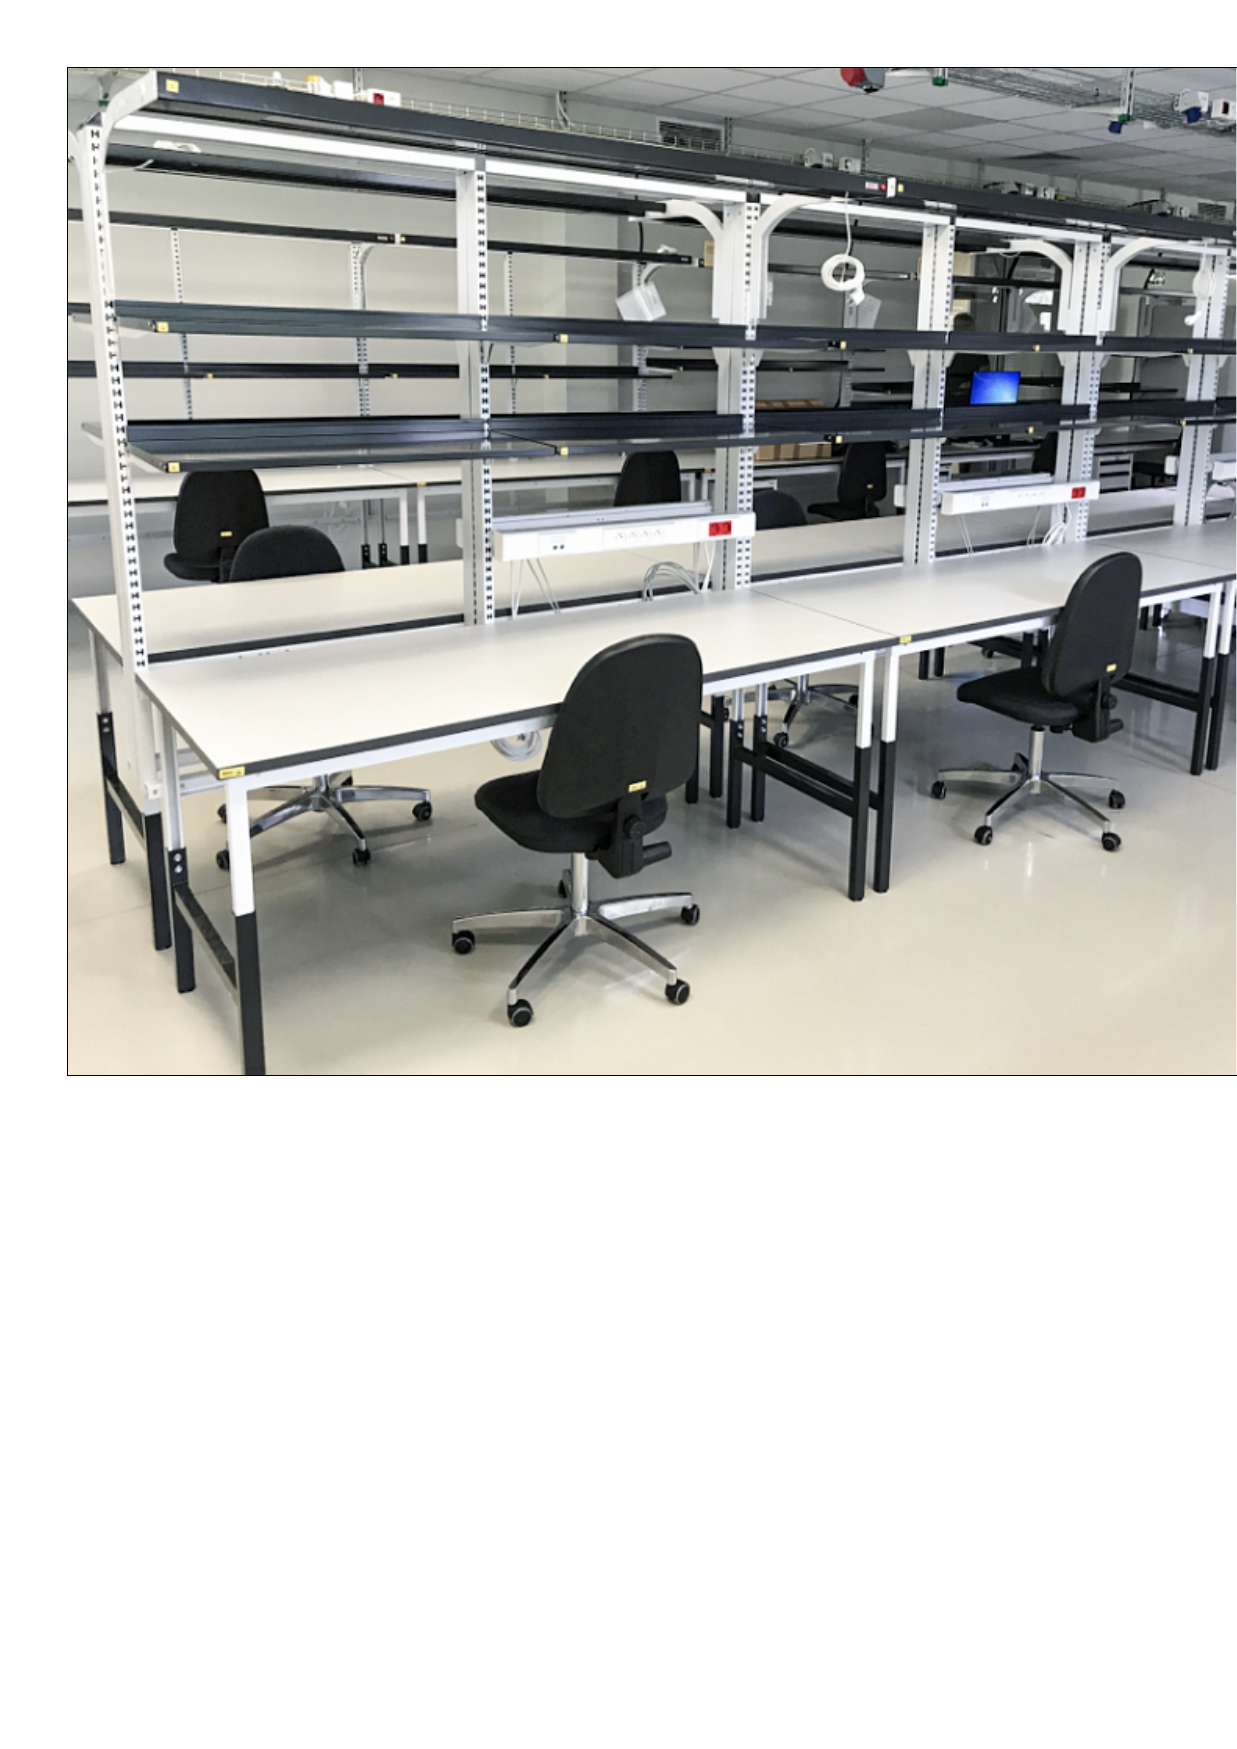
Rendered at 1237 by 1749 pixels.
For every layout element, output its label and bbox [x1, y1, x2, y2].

picture [68, 68, 1237, 1075]
